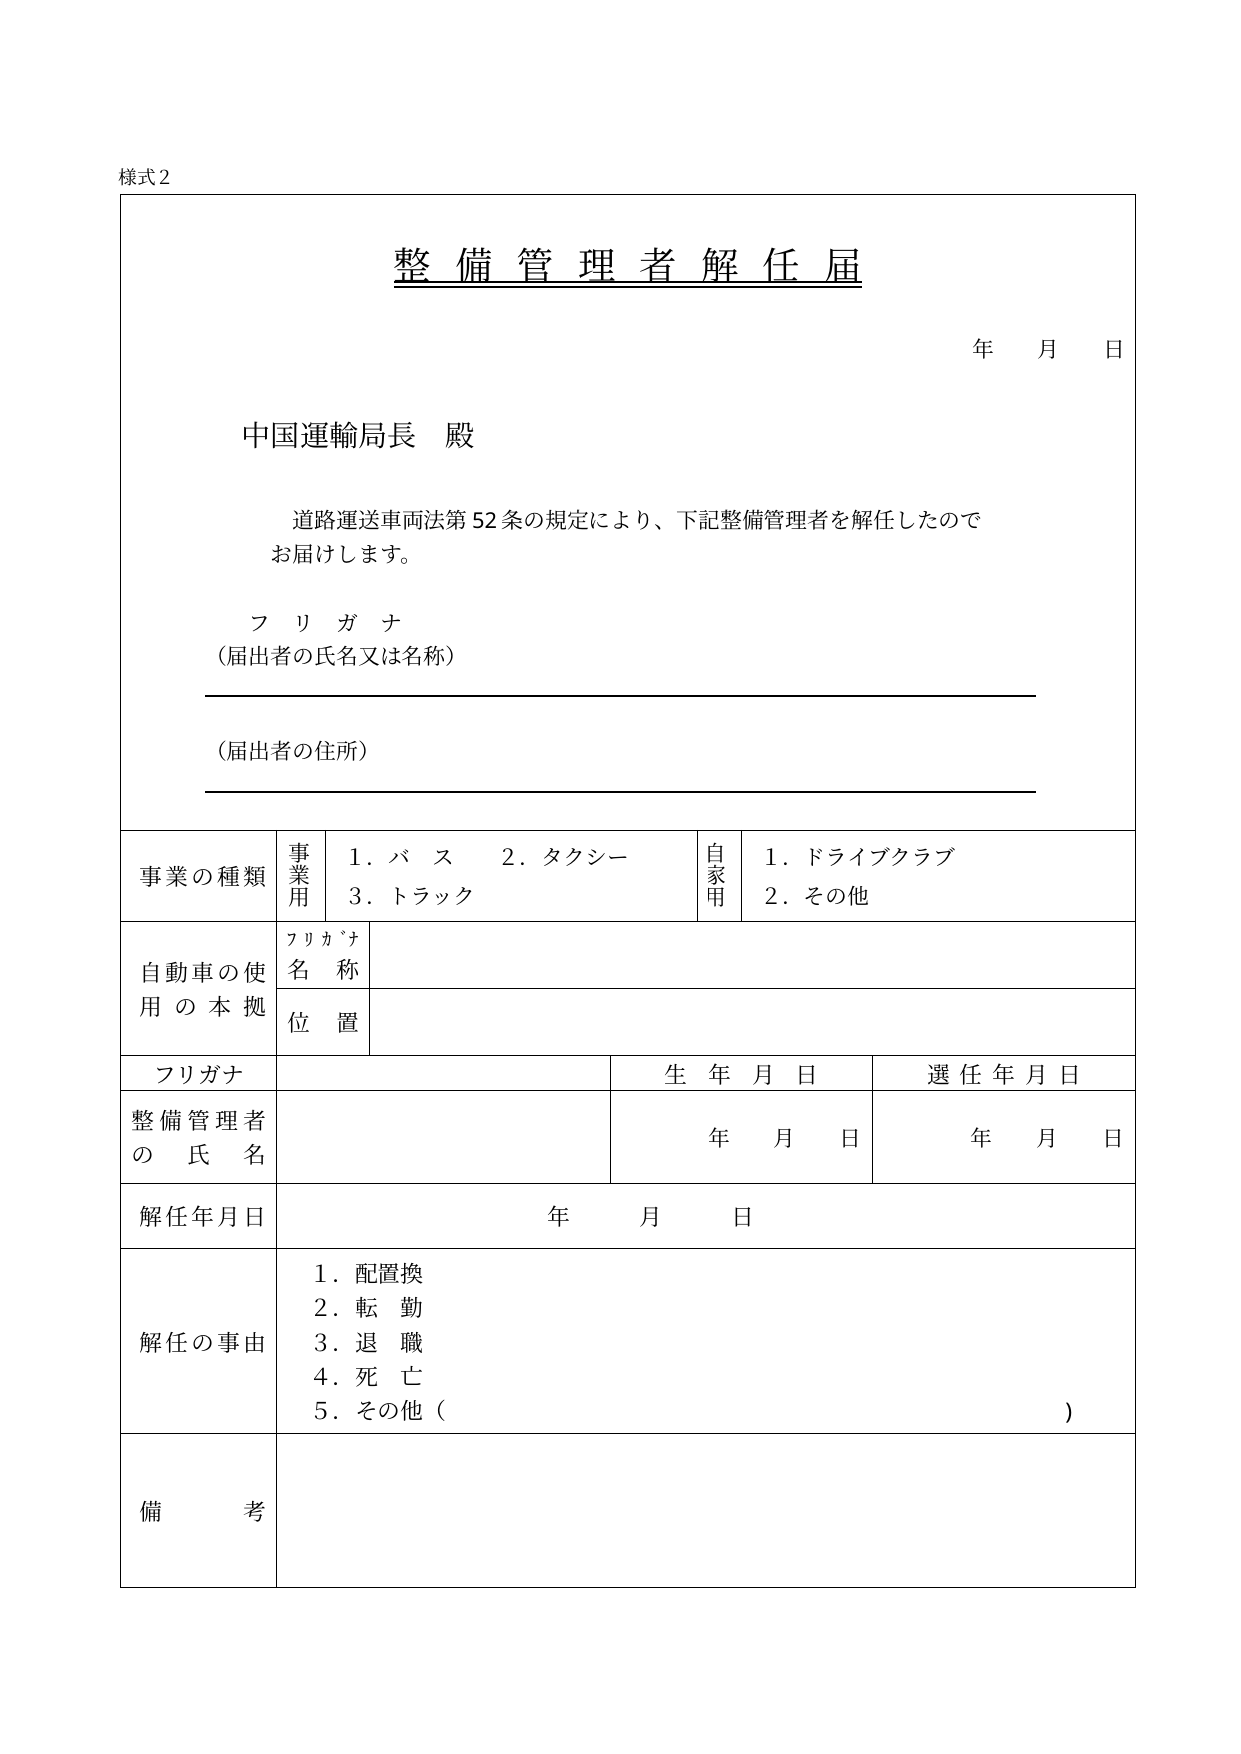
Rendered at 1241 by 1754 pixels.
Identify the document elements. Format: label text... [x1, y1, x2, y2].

table_cell 解任年月日 [121, 1184, 276, 1248]
table_cell 生年月日 [611, 1056, 872, 1090]
table_cell 年 月 日 [277, 1184, 1135, 1248]
table_cell 自家用 [698, 831, 741, 921]
table_header 整備管理者解任届 年 月 日 中国運輸局長 殿 道路運送車両法第52条の規定により、下記整備管理者を解任したので お届けします。 フ リ ガ ナ （届出者の氏名又は名称） （届出者の住所） [121, 195, 1135, 830]
table_cell [370, 989, 1135, 1055]
table_cell １．ドライブクラブ ２．その他 [742, 831, 1135, 921]
table_cell [277, 1056, 610, 1090]
text 様式２ [118, 159, 1122, 194]
table_cell 位置 [277, 989, 369, 1055]
table_cell [370, 922, 1135, 988]
table_cell 選任年月日 [873, 1056, 1135, 1090]
table_cell 備考 [121, 1434, 276, 1587]
table_cell １．バ ス ２．タクシー ３．トラック [326, 831, 697, 921]
table_cell [277, 1091, 610, 1182]
table_cell ﾌﾘｶﾞﾅ 名称 [277, 922, 369, 988]
table_cell 自動車の使用の本拠 [121, 922, 276, 1055]
table_cell １．配置換 ２．転 勤 ３．退 職 ４．死 亡 ５．その他（ ) [277, 1249, 1135, 1433]
table_cell 整備管理者の氏名 [121, 1091, 276, 1182]
table_cell 年 月 日 [873, 1091, 1135, 1182]
table_cell [277, 1434, 1135, 1587]
table_cell フリガナ [121, 1056, 276, 1090]
table_cell 事業の種類 [121, 831, 276, 921]
table_cell 年 月 日 [611, 1091, 872, 1182]
table_cell 解任の事由 [121, 1249, 276, 1433]
table_cell 事業用 [277, 831, 325, 921]
